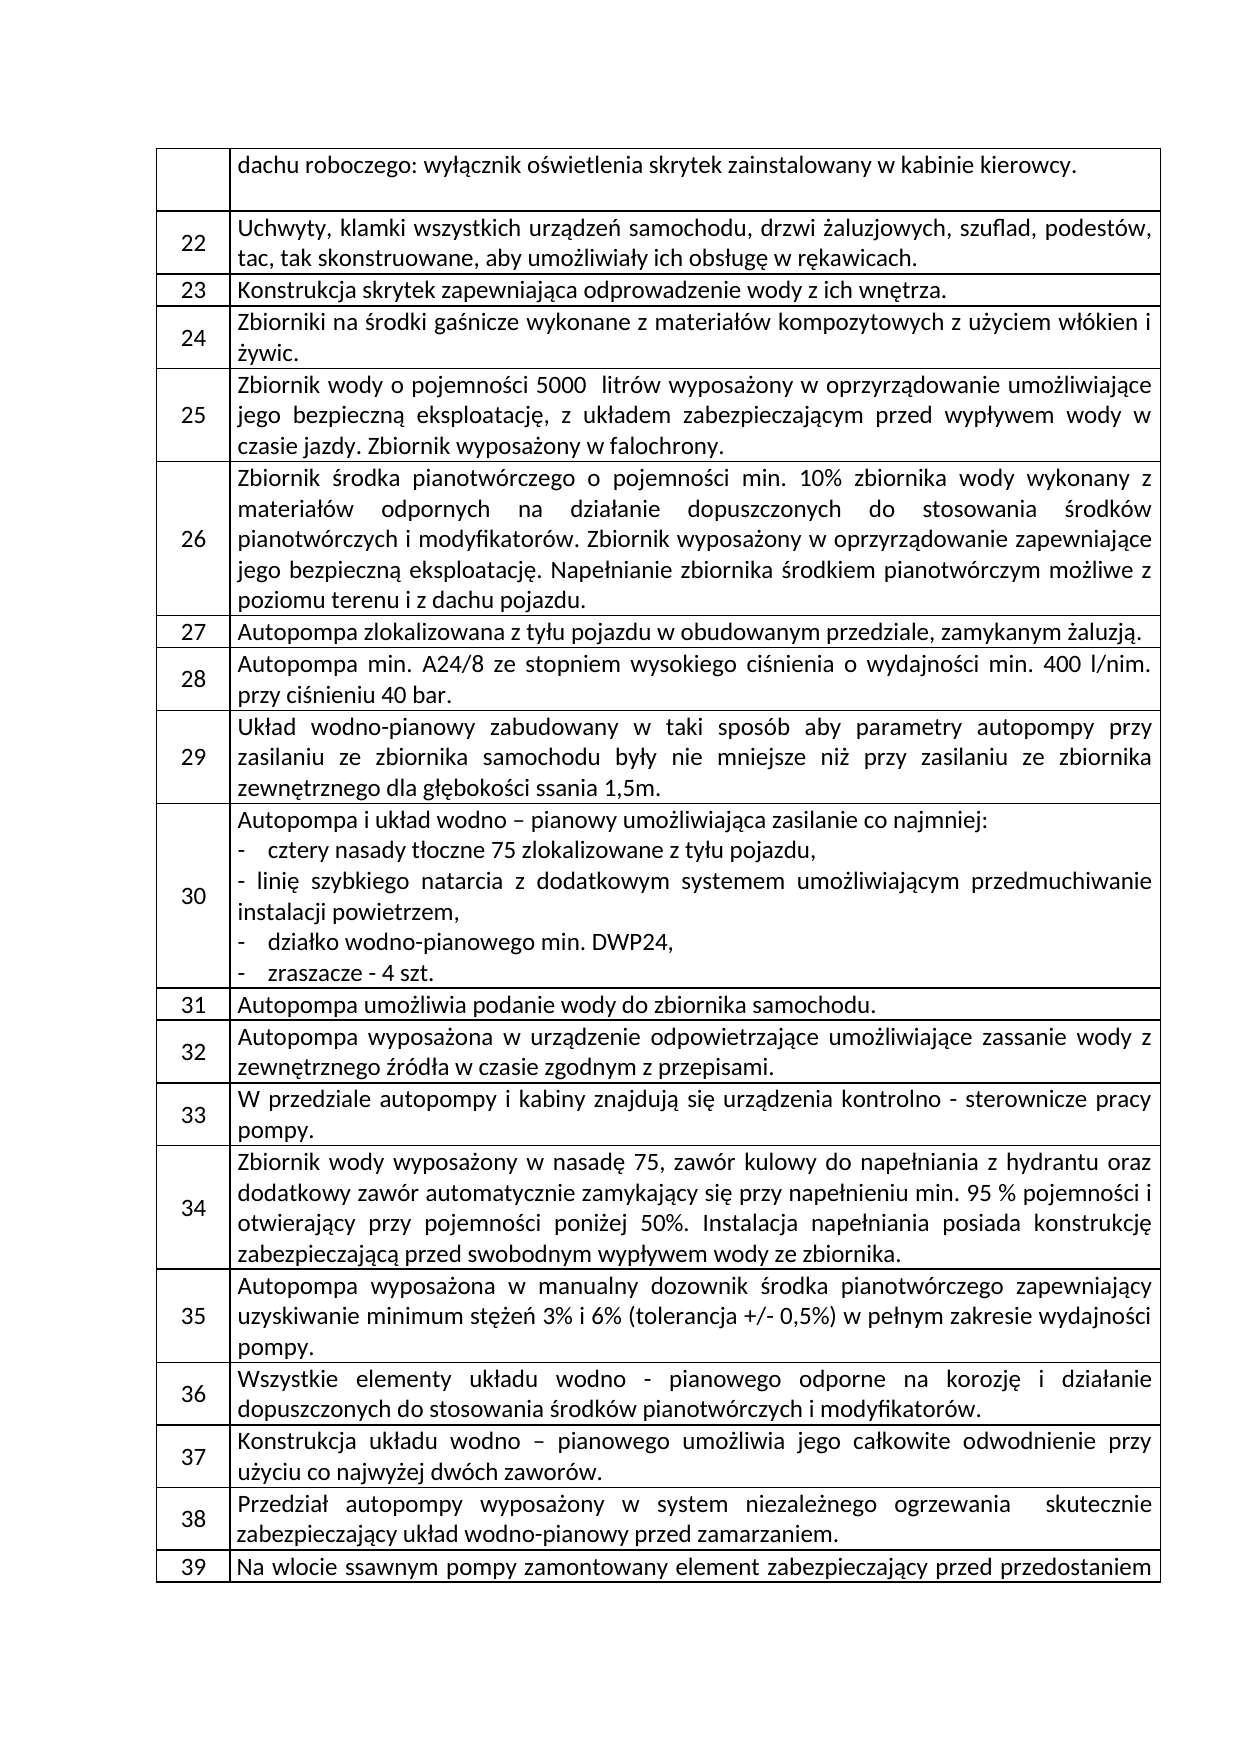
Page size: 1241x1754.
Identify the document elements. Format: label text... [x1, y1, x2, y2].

table_cell 35 [157, 1270, 229, 1361]
table_cell Autopompa i układ wodno – pianowy umożliwiająca zasilanie co najmniej: - cztery nasady tłoczne 75 zlokalizowane z tyłu pojazdu, - linię szybkiego natarcia z dodatkowym systemem umożliwiającym przedmuchiwanie instalacji powietrzem, - działko wodno-pianowego min. DWP24, - zraszacze - 4 szt. [231, 804, 1160, 987]
table_cell Autopompa min. A24/8 ze stopniem wysokiego ciśnienia o wydajności min. 400 l/nim. przy ciśnieniu 40 bar. [231, 648, 1160, 709]
table_cell 29 [157, 711, 229, 803]
table_cell Zbiornik wody o pojemności 5000 litrów wyposażony w oprzyrządowanie umożliwiające jego bezpieczną eksploatację, z układem zabezpieczającym przed wypływem wody w czasie jazdy. Zbiornik wyposażony w falochrony. [231, 369, 1160, 461]
table_cell Zbiornik wody wyposażony w nasadę 75, zawór kulowy do napełniania z hydrantu oraz dodatkowy zawór automatycznie zamykający się przy napełnieniu min. 95 % pojemności i otwierający przy pojemności poniżej 50%. Instalacja napełniania posiada konstrukcję zabezpieczającą przed swobodnym wypływem wody ze zbiornika. [231, 1146, 1160, 1268]
table_cell 37 [157, 1426, 229, 1487]
table_cell Autopompa umożliwia podanie wody do zbiornika samochodu. [231, 989, 1160, 1019]
table_cell Uchwyty, klamki wszystkich urządzeń samochodu, drzwi żaluzjowych, szuflad, podestów, tac, tak skonstruowane, aby umożliwiały ich obsługę w rękawicach. [231, 212, 1160, 273]
table_cell 36 [157, 1363, 229, 1424]
table_cell 22 [157, 212, 229, 273]
table_cell W przedziale autopompy i kabiny znajdują się urządzenia kontrolno - sterownicze pracy pompy. [231, 1084, 1160, 1144]
table_cell Autopompa wyposażona w urządzenie odpowietrzające umożliwiające zassanie wody z zewnętrznego źródła w czasie zgodnym z przepisami. [231, 1021, 1160, 1082]
table_cell 38 [157, 1488, 229, 1549]
table_cell 23 [157, 275, 229, 305]
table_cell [231, 149, 1160, 210]
table_cell 24 [157, 307, 229, 367]
table_cell 27 [157, 616, 229, 647]
table_cell 30 [157, 804, 229, 987]
table_cell Konstrukcja skrytek zapewniająca odprowadzenie wody z ich wnętrza. [231, 275, 1160, 305]
table_cell Autopompa zlokalizowana z tyłu pojazdu w obudowanym przedziale, zamykanym żaluzją. [231, 616, 1160, 647]
table_cell Konstrukcja układu wodno – pianowego umożliwia jego całkowite odwodnienie przy użyciu co najwyżej dwóch zaworów. [231, 1426, 1160, 1487]
table_cell Wszystkie elementy układu wodno - pianowego odporne na korozję i działanie dopuszczonych do stosowania środków pianotwórczych i modyfikatorów. [231, 1363, 1160, 1424]
table_cell Autopompa wyposażona w manualny dozownik środka pianotwórczego zapewniający uzyskiwanie minimum stężeń 3% i 6% (tolerancja +/- 0,5%) w pełnym zakresie wydajności pompy. [231, 1270, 1160, 1361]
table_cell Zbiornik środka pianotwórczego o pojemności min. 10% zbiornika wody wykonany z materiałów odpornych na działanie dopuszczonych do stosowania środków pianotwórczych i modyfikatorów. Zbiornik wyposażony w oprzyrządowanie zapewniające jego bezpieczną eksploatację. Napełnianie zbiornika środkiem pianotwórczym możliwe z poziomu terenu i z dachu pojazdu. [231, 462, 1160, 615]
table_cell 33 [157, 1084, 229, 1144]
table_cell 31 [157, 989, 229, 1019]
table_cell 34 [157, 1146, 229, 1268]
table_cell 26 [157, 462, 229, 615]
table_cell 21 [157, 149, 229, 210]
table_cell Układ wodno-pianowy zabudowany w taki sposób aby parametry autopompy przy zasilaniu ze zbiornika samochodu były nie mniejsze niż przy zasilaniu ze zbiornika zewnętrznego dla głębokości ssania 1,5m. [231, 711, 1160, 803]
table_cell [231, 1551, 1160, 1581]
table_cell 32 [157, 1021, 229, 1082]
table_cell 39 [157, 1551, 229, 1581]
table_cell Zbiorniki na środki gaśnicze wykonane z materiałów kompozytowych z użyciem włókien i żywic. [231, 307, 1160, 367]
table_cell Przedział autopompy wyposażony w system niezależnego ogrzewania skutecznie zabezpieczający układ wodno-pianowy przed zamarzaniem. [231, 1488, 1160, 1549]
table_cell 28 [157, 648, 229, 709]
table_cell 25 [157, 369, 229, 461]
